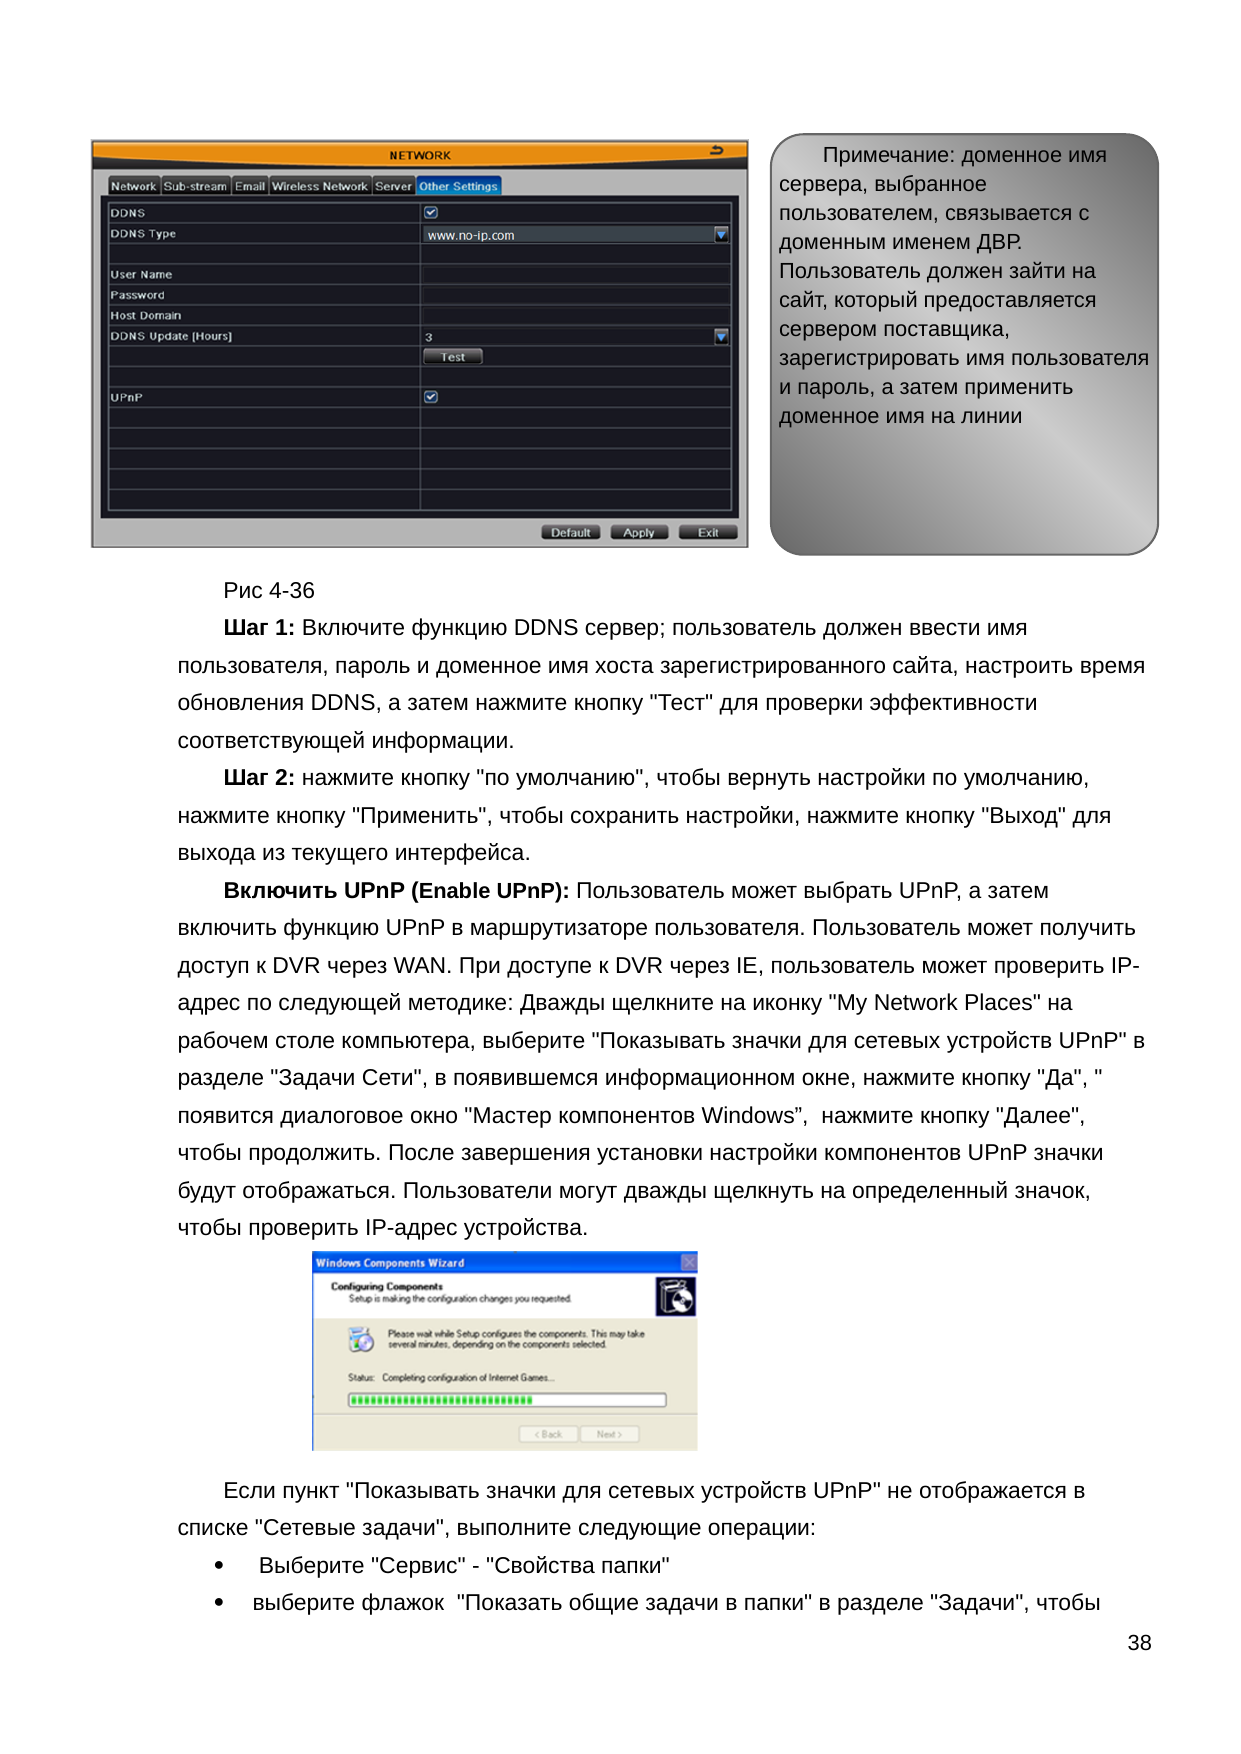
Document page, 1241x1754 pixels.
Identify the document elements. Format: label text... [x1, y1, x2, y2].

picture [311, 1251, 698, 1452]
picture [90, 139, 749, 548]
text Шаг 2: нажмите кнопку "по умолчанию", чтобы вернуть настройки по умолчанию, нажмите кнопку "Применить", чтобы сохранить настройки, нажмите кнопку "Выход" для выхода из текущего интерфейса. [177, 756, 1152, 868]
text Рис 4-36 [177, 568, 1152, 606]
text Если пункт "Показывать значки для сетевых устройств UPnP" не отображается в списке "Сетевые задачи", выполните следующие операции: [177, 1468, 1152, 1543]
text Включить UPnP (Enable UPnP): Пользователь может выбрать UPnP, а затем включить функцию UPnP в маршрутизаторе пользователя. Пользователь может получить доступ к DVR через WAN. При доступе к DVR через IE, пользователь может проверить IP-адрес по следующей методике: Дважды щелкните на иконку "My Network Places" на рабочем столе компьютера, выберите "Показывать значки для сетевых устройств UPnP" в разделе "Задачи Сети", в появившемся информационном окне, нажмите кнопку "Да", " появится диалоговое окно "Мастер компонентов Windows”, нажмите кнопку "Далее", чтобы продолжить. После завершения установки настройки компонентов UPnP значки будут отображаться. Пользователи могут дважды щелкнуть на определенный значок, чтобы проверить IP-адрес устройства. [177, 868, 1152, 1243]
text Шаг 1: Включите функцию DDNS сервер; пользователь должен ввести имя пользователя, пароль и доменное имя хоста зарегистрированного сайта, настроить время обновления DDNS, а затем нажмите кнопку "Тест" для проверки эффективности соответствующей информации. [177, 606, 1152, 756]
list Выберите "Сервис" - "Свойства папки" [215, 1543, 1152, 1581]
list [215, 1581, 1152, 1618]
